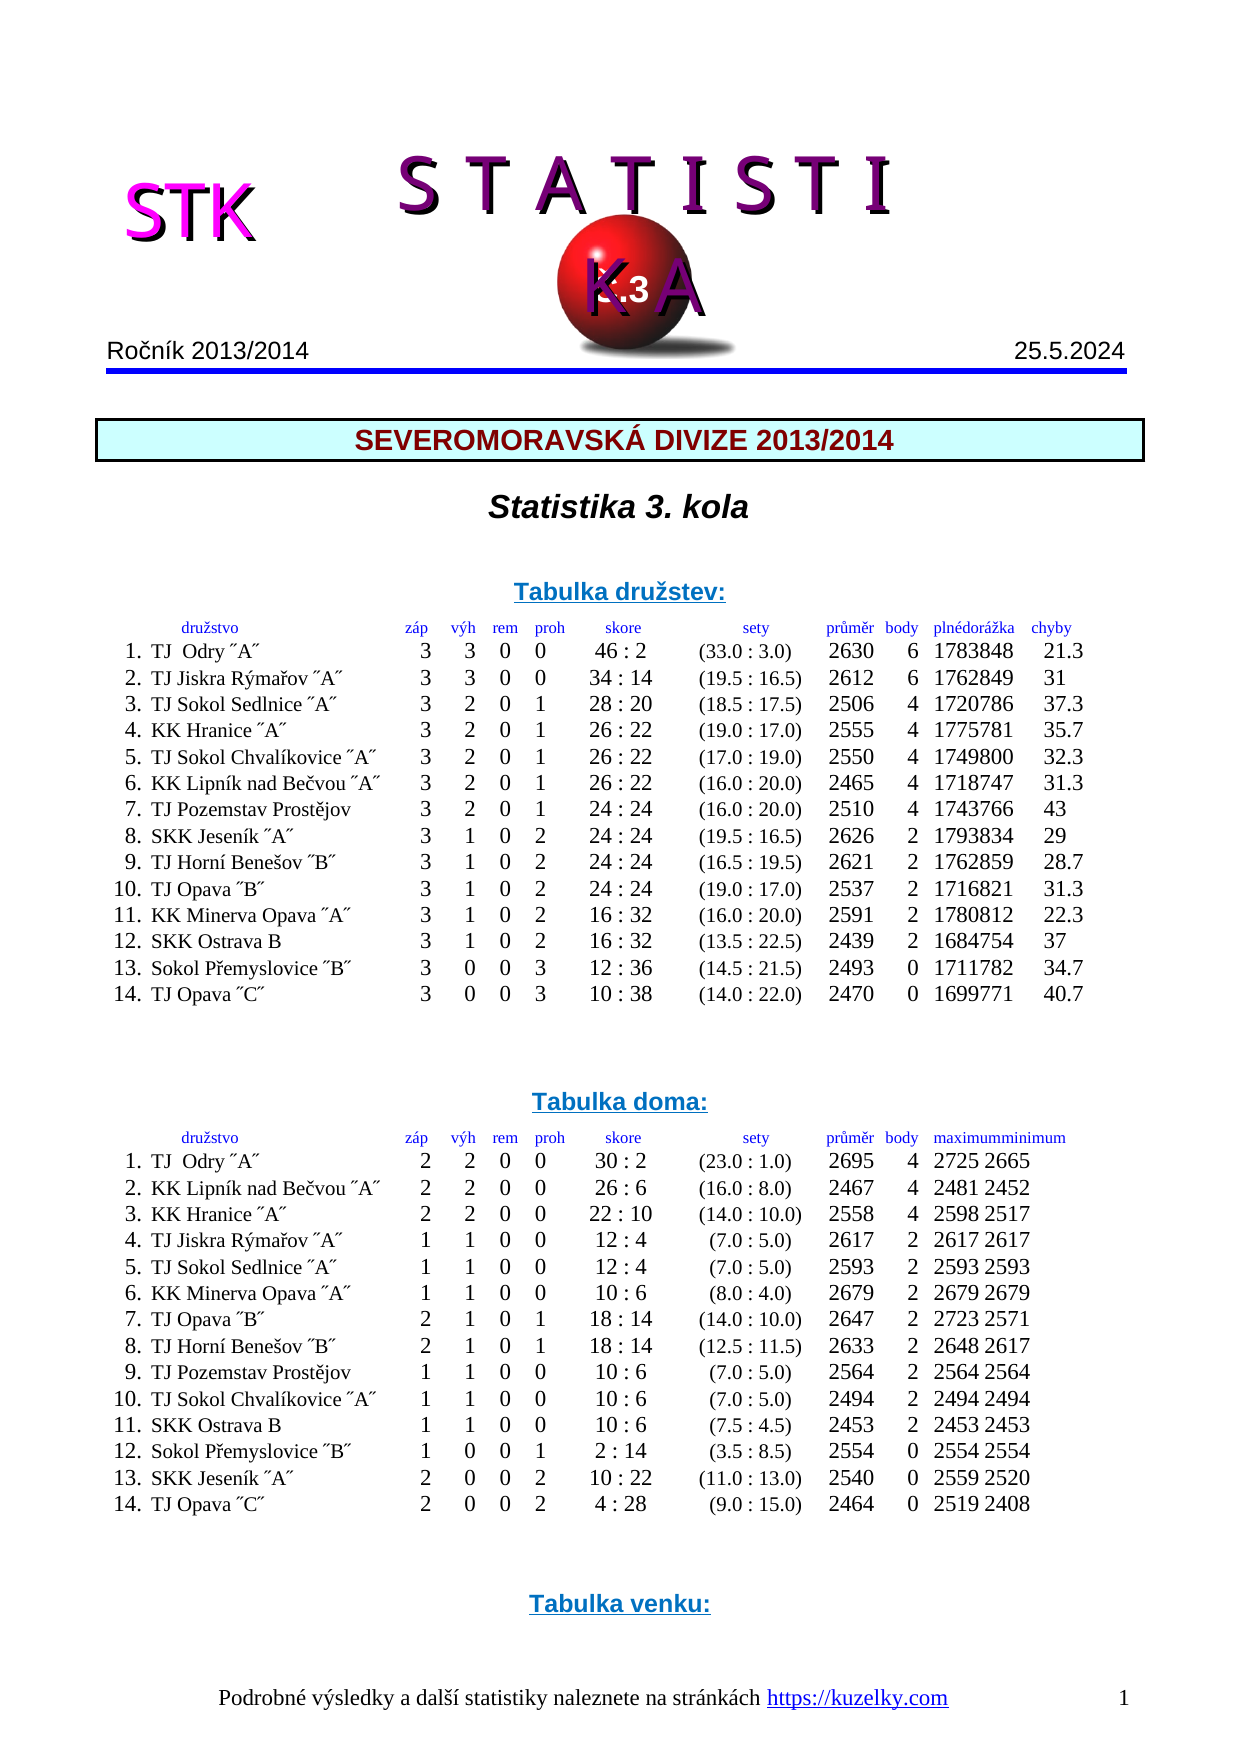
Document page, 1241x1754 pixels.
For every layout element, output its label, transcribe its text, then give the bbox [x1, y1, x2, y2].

text 2. TJ Jiskra Rýmařov ˝A˝ 3 3 0 0 34 : 14 (19.5 : 16.5) 2612 6 1762 849 31 [106, 664, 1134, 690]
text družstvo záp výh rem proh skore sety průměr body maximum minimum [106, 1128, 1134, 1147]
text 14. TJ Opava ˝C˝ 2 0 0 2 4 : 28 (9.0 : 15.0) 2464 0 2519 2408 [106, 1490, 1134, 1516]
text Č.3 [609, 267, 671, 310]
text 14. TJ Opava ˝C˝ 3 0 0 3 10 : 38 (14.0 : 22.0) 2470 0 1699 771 40.7 [106, 980, 1134, 1006]
text Č.3 [687, 267, 1134, 310]
text 8. SKK Jeseník ˝A˝ 3 1 0 2 24 : 24 (19.5 : 16.5) 2626 2 1793 834 29 [106, 822, 1134, 848]
text 4. TJ Jiskra Rýmařov ˝A˝ 1 1 0 0 12 : 4 (7.0 : 5.0) 2617 2 2617 2617 [106, 1226, 1134, 1253]
text 12. Sokol Přemyslovice ˝B˝ 1 0 0 1 2 : 14 (3.5 : 8.5) 2554 0 2554 2554 [106, 1437, 1134, 1464]
text 12. SKK Ostrava B 3 1 0 2 16 : 32 (13.5 : 22.5) 2439 2 1684 754 37 [106, 927, 1134, 954]
text 1. TJ Odry ˝A˝ 2 2 0 0 30 : 2 (23.0 : 1.0) 2695 4 2725 2665 [106, 1147, 1134, 1174]
text 8. TJ Horní Benešov ˝B˝ 2 1 0 1 18 : 14 (12.5 : 11.5) 2633 2 2648 2617 [106, 1332, 1134, 1358]
text 11. KK Minerva Opava ˝A˝ 3 1 0 2 16 : 32 (16.0 : 20.0) 2591 2 1780 812 22.3 [106, 901, 1134, 927]
text 3. KK Hranice ˝A˝ 2 2 0 0 22 : 10 (14.0 : 10.0) 2558 4 2598 2517 [106, 1200, 1134, 1226]
text Č.3 [106, 267, 587, 310]
text Statistika 3. kola [106, 487, 1134, 526]
text Tabulka doma: [94, 1087, 1145, 1116]
text družstvo záp výh rem proh skore sety průměr body plné dorážka chyby [106, 618, 1134, 637]
text 2. KK Lipník nad Bečvou ˝A˝ 2 2 0 0 26 : 6 (16.0 : 8.0) 2467 4 2481 2452 [106, 1174, 1134, 1200]
text 6. KK Minerva Opava ˝A˝ 1 1 0 0 10 : 6 (8.0 : 4.0) 2679 2 2679 2679 [106, 1279, 1134, 1306]
text 10. TJ Sokol Chvalíkovice ˝A˝ 1 1 0 0 10 : 6 (7.0 : 5.0) 2494 2 2494 2494 [106, 1384, 1134, 1411]
text 1. TJ Odry ˝A˝ 3 3 0 0 46 : 2 (33.0 : 3.0) 2630 6 1783 848 21.3 [106, 637, 1134, 664]
text 13. SKK Jeseník ˝A˝ 2 0 0 2 10 : 22 (11.0 : 13.0) 2540 0 2559 2520 [106, 1464, 1134, 1490]
text 9. TJ Pozemstav Prostějov 1 1 0 0 10 : 6 (7.0 : 5.0) 2564 2 2564 2564 [106, 1358, 1134, 1384]
text 5. TJ Sokol Chvalíkovice ˝A˝ 3 2 0 1 26 : 22 (17.0 : 19.0) 2550 4 1749 800 32.3 [106, 743, 1134, 769]
text Ročník 2013/2014 25.5.2024 [106, 336, 1134, 365]
text 7. TJ Opava ˝B˝ 2 1 0 1 18 : 14 (14.0 : 10.0) 2647 2 2723 2571 [106, 1306, 1134, 1332]
text 5. TJ Sokol Sedlnice ˝A˝ 1 1 0 0 12 : 4 (7.0 : 5.0) 2593 2 2593 2593 [106, 1253, 1134, 1279]
text 7. TJ Pozemstav Prostějov 3 2 0 1 24 : 24 (16.0 : 20.0) 2510 4 1743 766 43 [106, 796, 1134, 822]
text 4. KK Hranice ˝A˝ 3 2 0 1 26 : 22 (19.0 : 17.0) 2555 4 1775 781 35.7 [106, 716, 1134, 743]
text 10. TJ Opava ˝B˝ 3 1 0 2 24 : 24 (19.0 : 17.0) 2537 2 1716 821 31.3 [106, 874, 1134, 901]
text Tabulka venku: [94, 1589, 1145, 1618]
text 3. TJ Sokol Sedlnice ˝A˝ 3 2 0 1 28 : 20 (18.5 : 17.5) 2506 4 1720 786 37.3 [106, 690, 1134, 716]
text 9. TJ Horní Benešov ˝B˝ 3 1 0 2 24 : 24 (16.5 : 19.5) 2621 2 1762 859 28.7 [106, 848, 1134, 874]
text Tabulka družstev: [94, 577, 1145, 606]
text 6. KK Lipník nad Bečvou ˝A˝ 3 2 0 1 26 : 22 (16.0 : 20.0) 2465 4 1718 747 31.3 [106, 769, 1134, 796]
text 11. SKK Ostrava B 1 1 0 0 10 : 6 (7.5 : 4.5) 2453 2 2453 2453 [106, 1411, 1134, 1437]
text 13. Sokol Přemyslovice ˝B˝ 3 0 0 3 12 : 36 (14.5 : 21.5) 2493 0 1711 782 34.7 [106, 954, 1134, 980]
subtitle Severomoravská divize 2013/2014 [98, 421, 1142, 459]
